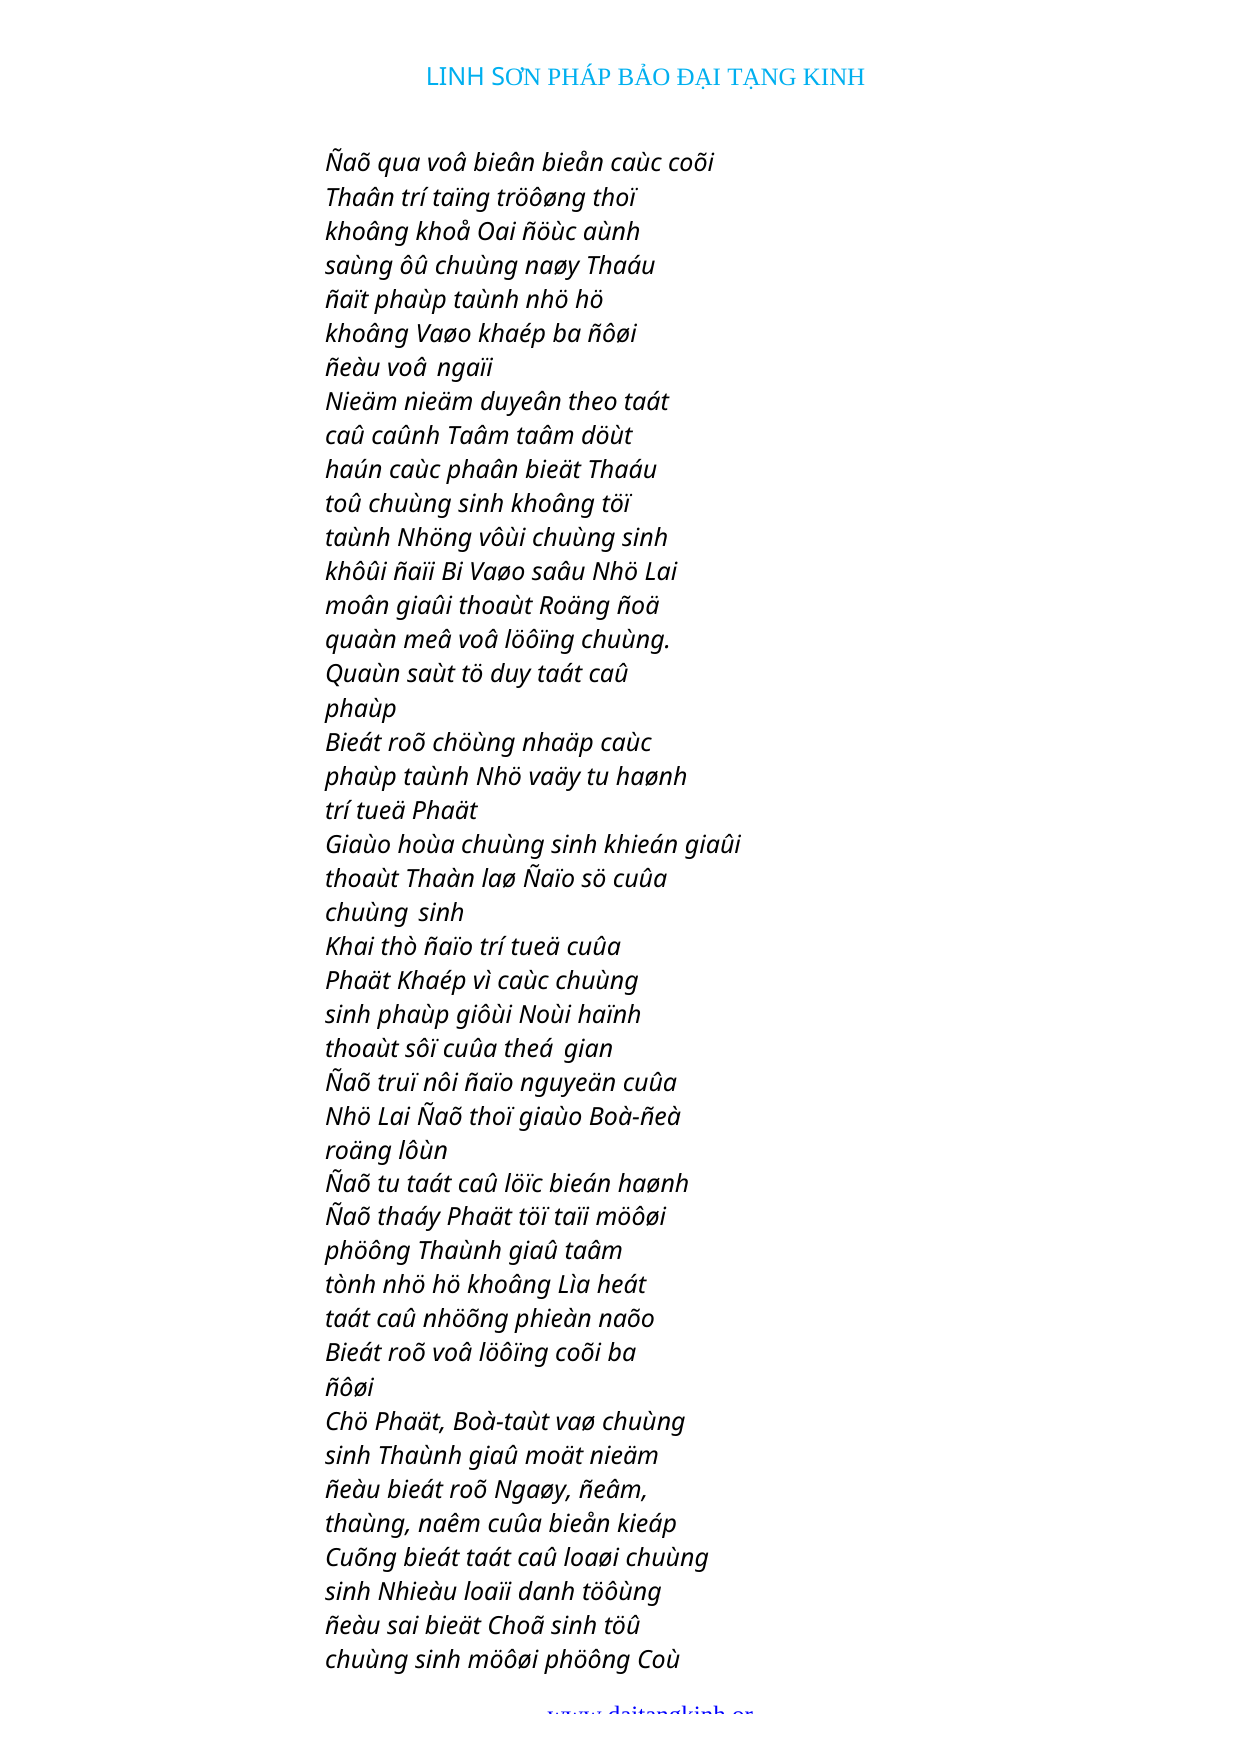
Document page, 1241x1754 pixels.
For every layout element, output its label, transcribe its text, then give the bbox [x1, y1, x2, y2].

text Bieát roõ chöùng nhaäp caùc phaùp taùnh Nhö vaäy tu haønh trí tueä Phaät [325, 724, 695, 826]
text Ñaõ qua voâ bieân bieån caùc coõi [325, 145, 1105, 179]
text Nieäm nieäm duyeân theo taát caû caûnh Taâm taâm döùt haún caùc phaân bieät Thaáu toû chuùng sinh khoâng töï taùnh Nhöng vôùi chuùng sinh khôûi ñaïi Bi Vaøo saâu Nhö Lai moân giaûi thoaùt Roäng ñoä quaàn meâ voâ löôïng chuùng. Quaùn saùt tö duy taát caû phaùp [325, 384, 695, 724]
text Ñaõ truï nôi ñaïo nguyeän cuûa Nhö Lai Ñaõ thoï giaùo Boà-ñeà roäng lôùn [325, 1065, 695, 1167]
text Khai thò ñaïo trí tueä cuûa Phaät Khaép vì caùc chuùng sinh phaùp giôùi Noùi haïnh thoaùt sôï cuûa theá gian [325, 929, 674, 1065]
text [325, 1403, 710, 1676]
text Thaân trí taïng tröôøng thoï khoâng khoå Oai ñöùc aùnh saùng ôû chuùng naøy Thaáu ñaït phaùp taùnh nhö hö khoâng Vaøo khaép ba ñôøi ñeàu voâ ngaïi [325, 179, 691, 384]
text Ñaõ tu taát caû löïc bieán haønh [325, 1167, 1105, 1199]
text Ñaõ thaáy Phaät töï taïi möôøi phöông Thaùnh giaû taâm tònh nhö hö khoâng Lìa heát taát caû nhöõng phieàn naõo Bieát roõ voâ löôïng coõi ba ñôøi [325, 1199, 668, 1403]
text Giaùo hoùa chuùng sinh khieán giaûi thoaùt Thaàn laø Ñaïo sö cuûa chuùng sinh [325, 826, 748, 929]
